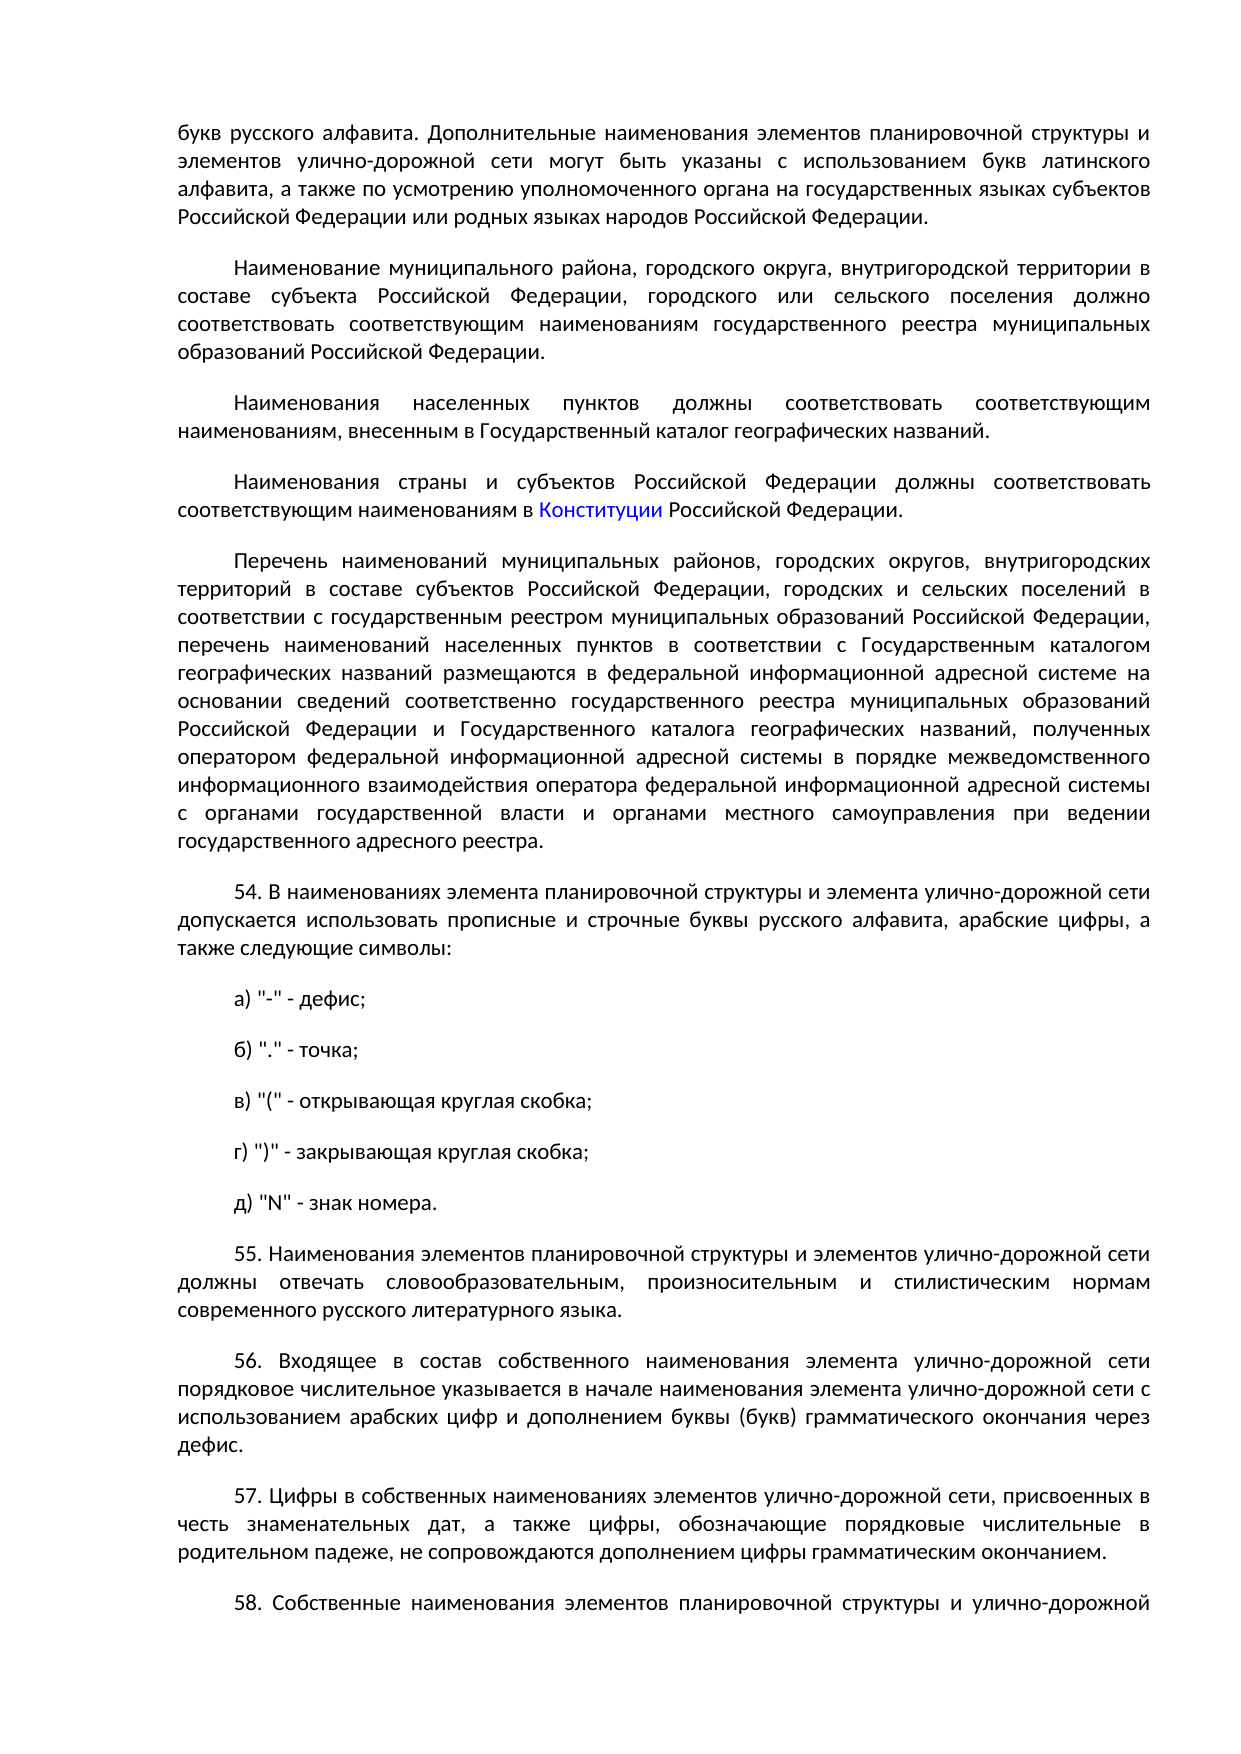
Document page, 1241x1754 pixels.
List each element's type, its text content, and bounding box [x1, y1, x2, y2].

text Наименования населенных пунктов должны соответствовать соответствующим наименованиям, внесенным в Государственный каталог географических названий. [177, 388, 1152, 444]
text Перечень наименований муниципальных районов, городских округов, внутригородских территорий в составе субъектов Российской Федерации, городских и сельских поселений в соответствии с государственным реестром муниципальных образований Российской Федерации, перечень наименований населенных пунктов в соответствии с Государственным каталогом географических названий размещаются в федеральной информационной адресной системе на основании сведений соответственно государственного реестра муниципальных образований Российской Федерации и Государственного каталога географических названий, полученных оператором федеральной информационной адресной системы в порядке межведомственного информационного взаимодействия оператора федеральной информационной адресной системы с органами государственной власти и органами местного самоуправления при ведении государственного адресного реестра. [177, 546, 1152, 854]
text г) ")" - закрывающая круглая скобка; [177, 1137, 1152, 1165]
text 54. В наименованиях элемента планировочной структуры и элемента улично-дорожной сети допускается использовать прописные и строчные буквы русского алфавита, арабские цифры, а также следующие символы: [177, 877, 1152, 961]
text Наименование муниципального района, городского округа, внутригородской территории в составе субъекта Российской Федерации, городского или сельского поселения должно соответствовать соответствующим наименованиям государственного реестра муниципальных образований Российской Федерации. [177, 253, 1152, 365]
text б) "." - точка; [177, 1035, 1152, 1063]
text 57. Цифры в собственных наименованиях элементов улично-дорожной сети, присвоенных в честь знаменательных дат, а также цифры, обозначающие порядковые числительные в родительном падеже, не сопровождаются дополнением цифры грамматическим окончанием. [177, 1481, 1152, 1565]
text а) "-" - дефис; [177, 984, 1152, 1012]
text 56. Входящее в состав собственного наименования элемента улично-дорожной сети порядковое числительное указывается в начале наименования элемента улично-дорожной сети с использованием арабских цифр и дополнением буквы (букв) грамматического окончания через дефис. [177, 1346, 1152, 1458]
text 55. Наименования элементов планировочной структуры и элементов улично-дорожной сети должны отвечать словообразовательным, произносительным и стилистическим нормам современного русского литературного языка. [177, 1239, 1152, 1323]
text Наименования страны и субъектов Российской Федерации должны соответствовать соответствующим наименованиям в Конституции Российской Федерации. [177, 467, 1152, 523]
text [177, 1588, 1152, 1616]
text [177, 118, 1152, 230]
text д) "N" - знак номера. [177, 1188, 1152, 1216]
text в) "(" - открывающая круглая скобка; [177, 1086, 1152, 1114]
